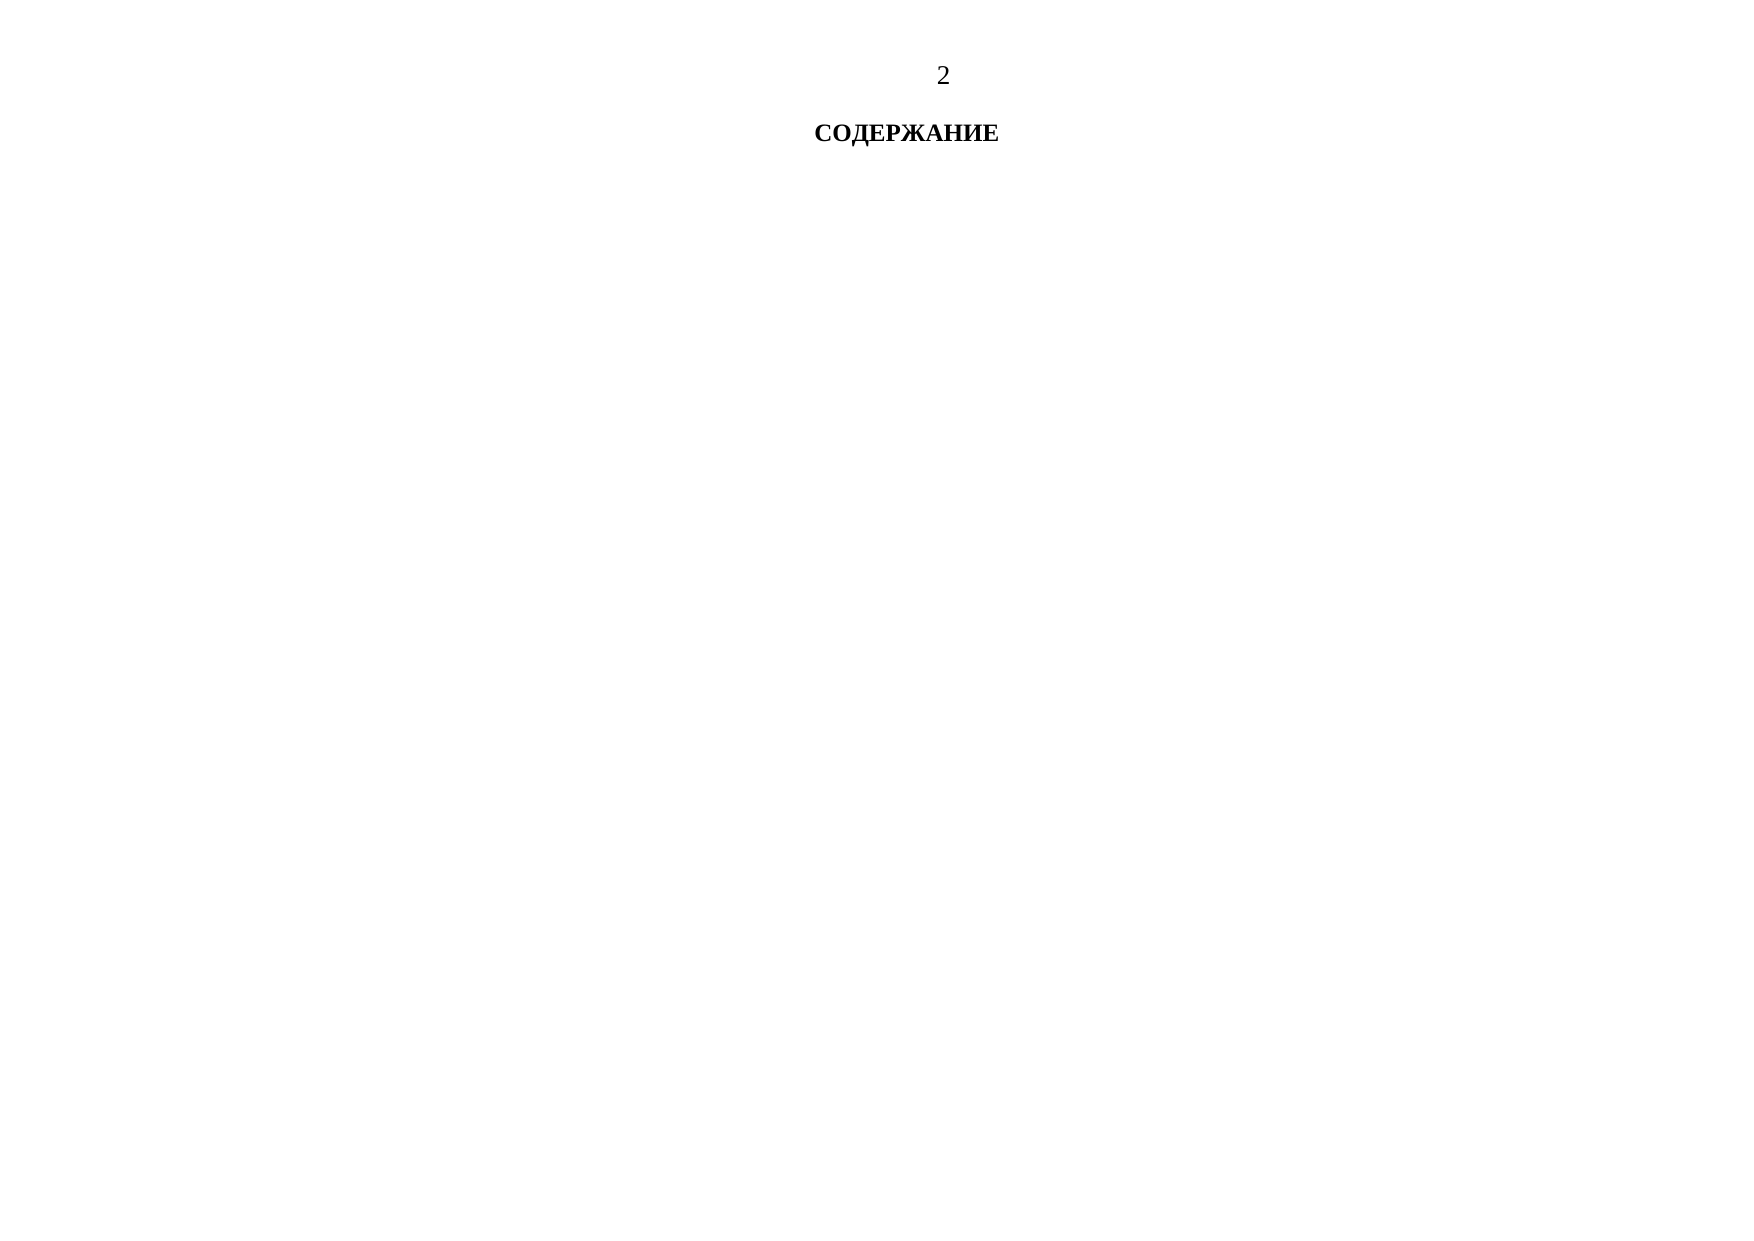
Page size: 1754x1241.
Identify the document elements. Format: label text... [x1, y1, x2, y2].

text СОДЕРЖАНИЕ [118, 118, 1695, 147]
